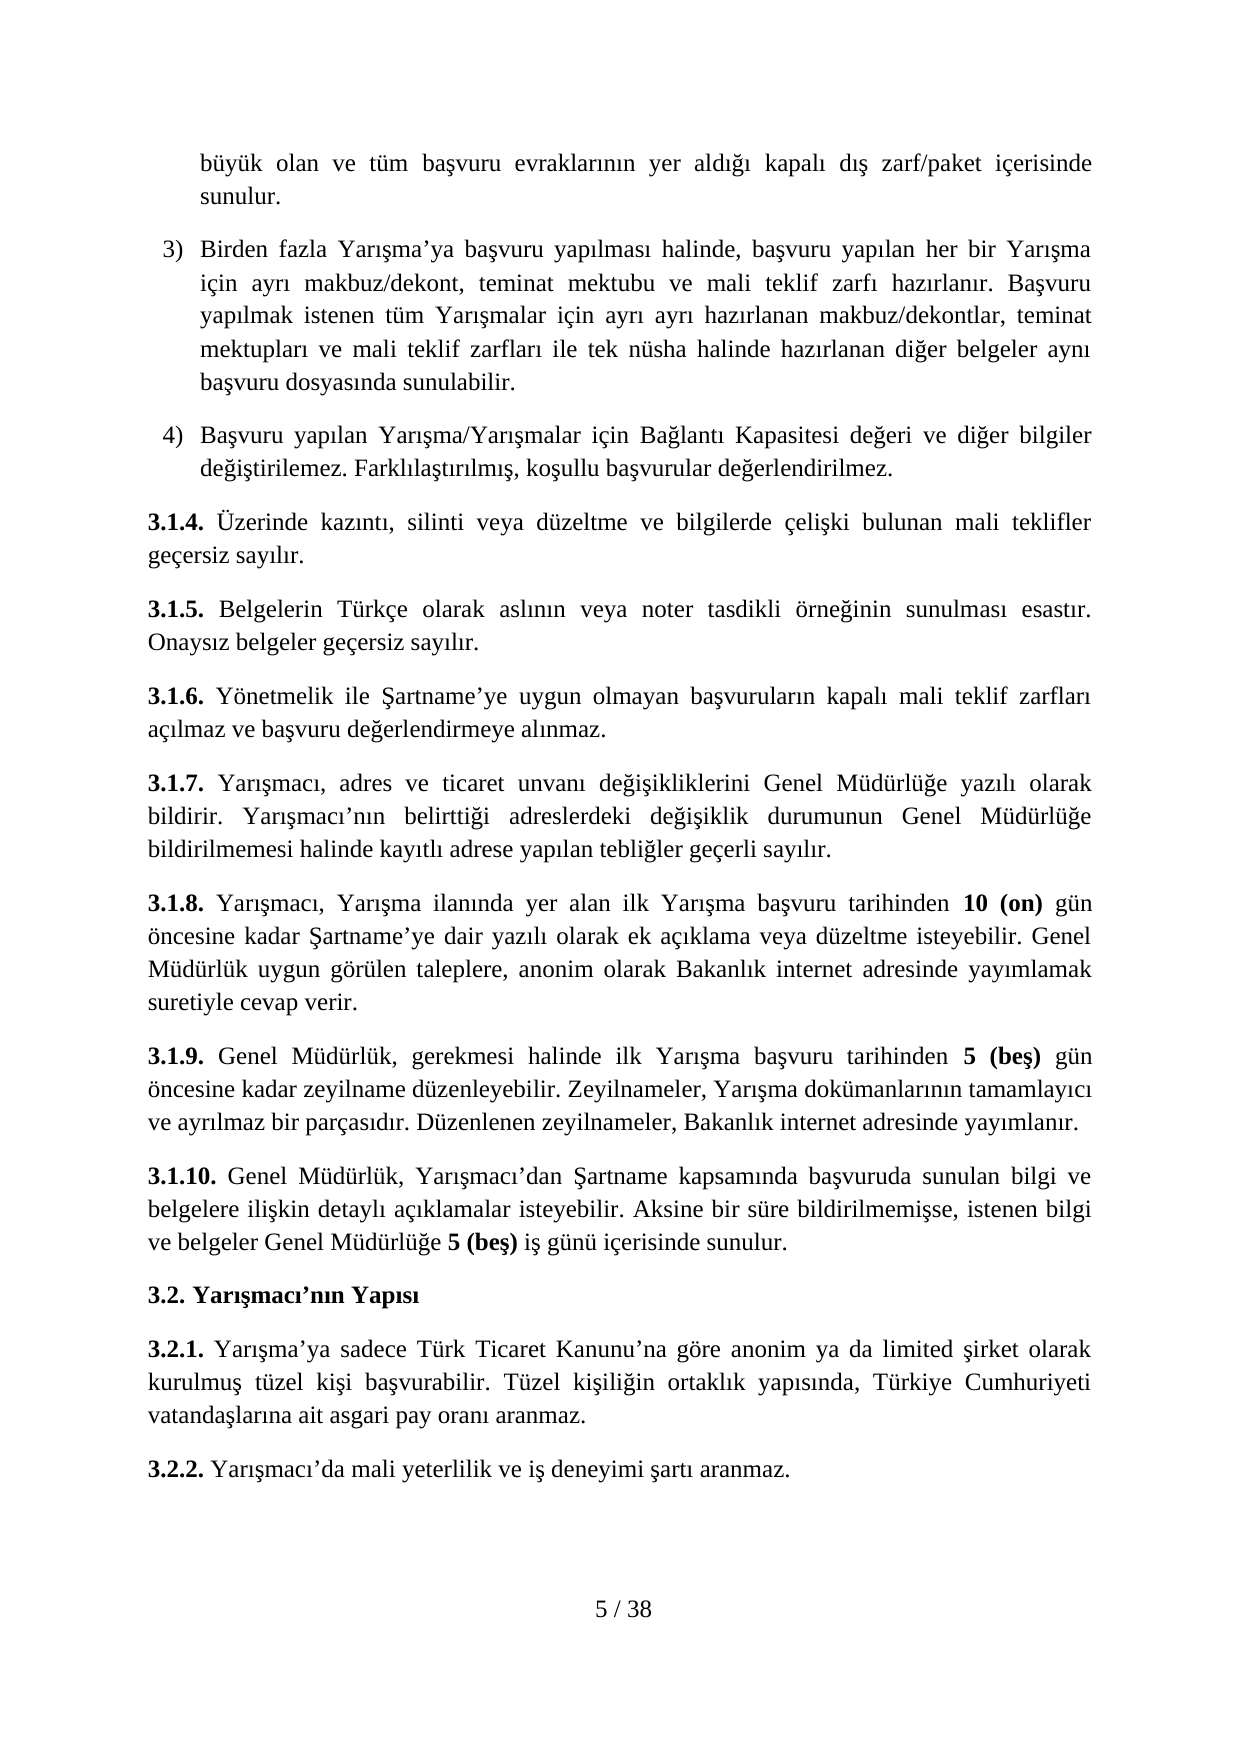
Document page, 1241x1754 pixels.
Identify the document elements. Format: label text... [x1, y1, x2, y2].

text 3.1.9. Genel Müdürlük, gerekmesi halinde ilk Yarışma başvuru tarihinden 5 (beş) gün öncesine kadar zeyilname düzenleyebilir. Zeyilnameler, Yarışma dokümanlarının tamamlayıcı ve ayrılmaz bir parçasıdır. Düzenlenen zeyilnameler, Bakanlık internet adresinde yayımlanır. [148, 1041, 1092, 1136]
text 3.1.5. Belgelerin Türkçe olarak aslının veya noter tasdikli örneğinin sunulması esastır. Onaysız belgeler geçersiz sayılır. [148, 594, 1092, 656]
subtitle Yarışmacı’nın Yapısı [148, 1281, 1092, 1309]
text 3.1.8. Yarışmacı, Yarışma ilanında yer alan ilk Yarışma başvuru tarihinden 10 (on) gün öncesine kadar Şartname’ye dair yazılı olarak ek açıklama veya düzeltme isteyebilir. Genel Müdürlük uygun görülen taleplere, anonim olarak Bakanlık internet adresinde yayımlamak suretiyle cevap verir. [148, 888, 1092, 1016]
text 3.1.7. Yarışmacı, adres ve ticaret unvanı değişikliklerini Genel Müdürlüğe yazılı olarak bildirir. Yarışmacı’nın belirttiği adreslerdeki değişiklik durumunun Genel Müdürlüğe bildirilmemesi halinde kayıtlı adrese yapılan tebliğler geçerli sayılır. [148, 768, 1092, 863]
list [162, 148, 1092, 209]
text 3.2.2. Yarışmacı’da mali yeterlilik ve iş deneyimi şartı aranmaz. [148, 1454, 1092, 1483]
list Başvuru yapılan Yarışma/Yarışmalar için Bağlantı Kapasitesi değeri ve diğer bilgiler değiştirilemez. Farklılaştırılmış, koşullu başvurular değerlendirilmez. [162, 421, 1092, 482]
text 3.2.1. Yarışma’ya sadece Türk Ticaret Kanunu’na göre anonim ya da limited şirket olarak kurulmuş tüzel kişi başvurabilir. Tüzel kişiliğin ortaklık yapısında, Türkiye Cumhuriyeti vatandaşlarına ait asgari pay oranı aranmaz. [148, 1334, 1092, 1429]
list Birden fazla Yarışma’ya başvuru yapılması halinde, başvuru yapılan her bir Yarışma için ayrı makbuz/dekont, teminat mektubu ve mali teklif zarfı hazırlanır. Başvuru yapılmak istenen tüm Yarışmalar için ayrı ayrı hazırlanan makbuz/dekontlar, teminat mektupları ve mali teklif zarfları ile tek nüsha halinde hazırlanan diğer belgeler aynı başvuru dosyasında sunulabilir. [162, 234, 1092, 395]
text 3.1.10. Genel Müdürlük, Yarışmacı’dan Şartname kapsamında başvuruda sunulan bilgi ve belgelere ilişkin detaylı açıklamalar isteyebilir. Aksine bir süre bildirilmemişse, istenen bilgi ve belgeler Genel Müdürlüğe 5 (beş) iş günü içerisinde sunulur. [148, 1161, 1092, 1256]
text 3.1.4. Üzerinde kazıntı, silinti veya düzeltme ve bilgilerde çelişki bulunan mali teklifler geçersiz sayılır. [148, 507, 1092, 569]
text 3.1.6. Yönetmelik ile Şartname’ye uygun olmayan başvuruların kapalı mali teklif zarfları açılmaz ve başvuru değerlendirmeye alınmaz. [148, 681, 1092, 743]
